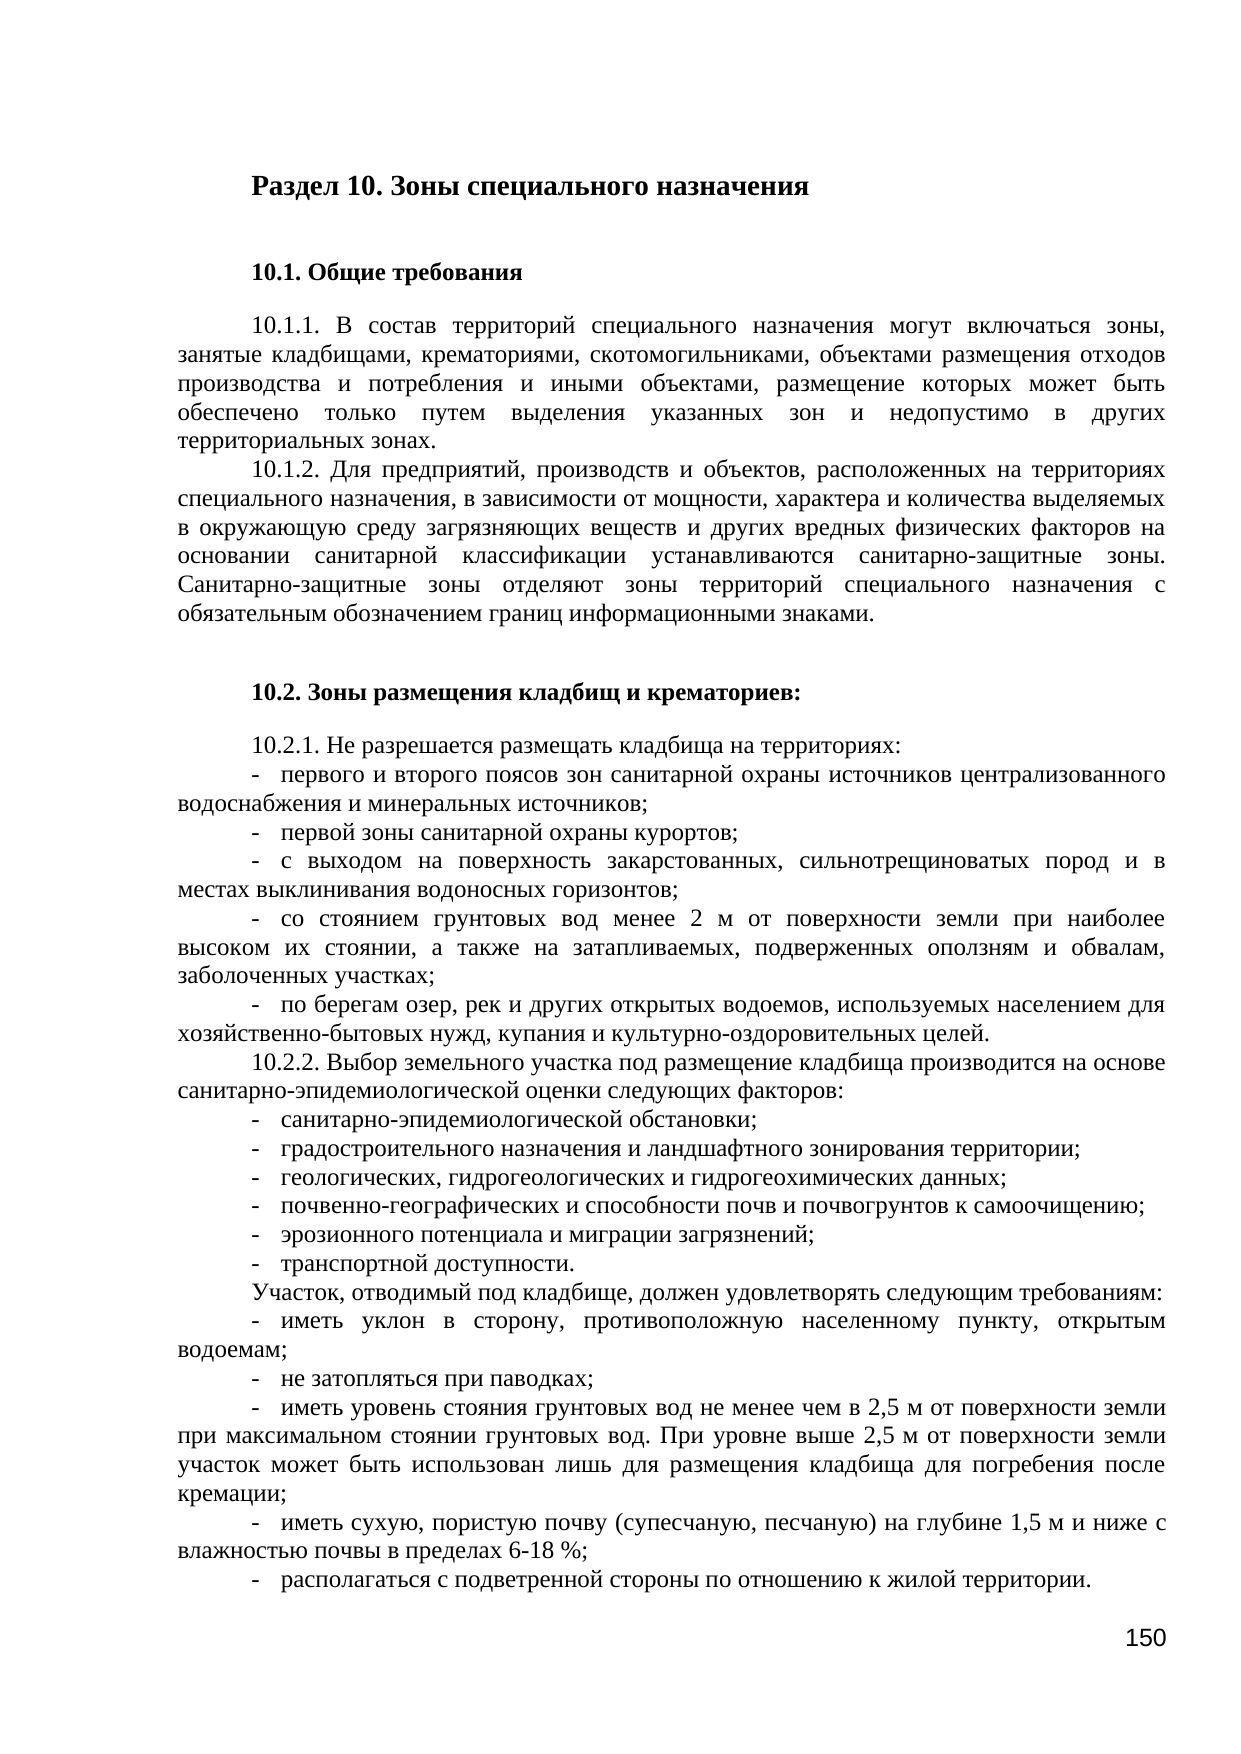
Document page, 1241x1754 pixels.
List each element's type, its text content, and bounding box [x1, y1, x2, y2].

text санитарно-эпидемиологической обстановки; [177, 1104, 1167, 1133]
text геологических, гидрогеологических и гидрогеохимических данных; [177, 1162, 1167, 1190]
text иметь уровень стояния грунтовых вод не менее чем в 2,5 м от поверхности земли при максимальном стоянии грунтовых вод. При уровне выше 2,5 м от поверхности земли участок может быть использован лишь для размещения кладбища для погребения после кремации; [177, 1392, 1167, 1507]
text 10.2.1. Не разрешается размещать кладбища на территориях: [177, 730, 1167, 759]
text 10.1.1. В состав территорий специального назначения могут включаться зоны, занятые кладбищами, крематориями, скотомогильниками, объектами размещения отходов производства и потребления и иными объектами, размещение которых может быть обеспечено только путем выделения указанных зон и недопустимо в других территориальных зонах. [177, 310, 1167, 454]
text Участок, отводимый под кладбище, должен удовлетворять следующим требованиям: [177, 1277, 1167, 1305]
text по берегам озер, рек и других открытых водоемов, используемых населением для хозяйственно-бытовых нужд, купания и культурно-оздоровительных целей. [177, 989, 1167, 1047]
text иметь сухую, пористую почву (супесчаную, песчаную) на глубине 1,5 м и ниже с влажностью почвы в пределах 6-18 %; [177, 1507, 1167, 1564]
text с выходом на поверхность закарстованных, сильнотрещиноватых пород и в местах выклинивания водоносных горизонтов; [177, 845, 1167, 903]
text располагаться с подветренной стороны по отношению к жилой территории. [177, 1564, 1167, 1593]
text 10.1. Общие требования [177, 257, 1167, 285]
text Раздел 10. Зоны специального назначения [177, 168, 1167, 202]
text 10.2.2. Выбор земельного участка под размещение кладбища производится на основе санитарно-эпидемиологической оценки следующих факторов: [177, 1047, 1167, 1104]
text 10.1.2. Для предприятий, производств и объектов, расположенных на территориях специального назначения, в зависимости от мощности, характера и количества выделяемых в окружающую среду загрязняющих веществ и других вредных физических факторов на основании санитарной классификации устанавливаются санитарно-защитные зоны. Санитарно-защитные зоны отделяют зоны территорий специального назначения с обязательным обозначением границ информационными знаками. [177, 454, 1167, 627]
text транспортной доступности. [177, 1248, 1167, 1277]
text эрозионного потенциала и миграции загрязнений; [177, 1219, 1167, 1248]
text 10.2. Зоны размещения кладбищ и крематориев: [177, 677, 1167, 705]
text не затопляться при паводках; [177, 1363, 1167, 1392]
text первой зоны санитарной охраны курортов; [177, 817, 1167, 845]
text иметь уклон в сторону, противоположную населенному пункту, открытым водоемам; [177, 1305, 1167, 1363]
text градостроительного назначения и ландшафтного зонирования территории; [177, 1133, 1167, 1162]
text со стоянием грунтовых вод менее 2 м от поверхности земли при наиболее высоком их стоянии, а также на затапливаемых, подверженных оползням и обвалам, заболоченных участках; [177, 903, 1167, 989]
text почвенно-географических и способности почв и почвогрунтов к самоочищению; [177, 1190, 1167, 1219]
text первого и второго поясов зон санитарной охраны источников централизованного водоснабжения и минеральных источников; [177, 759, 1167, 817]
